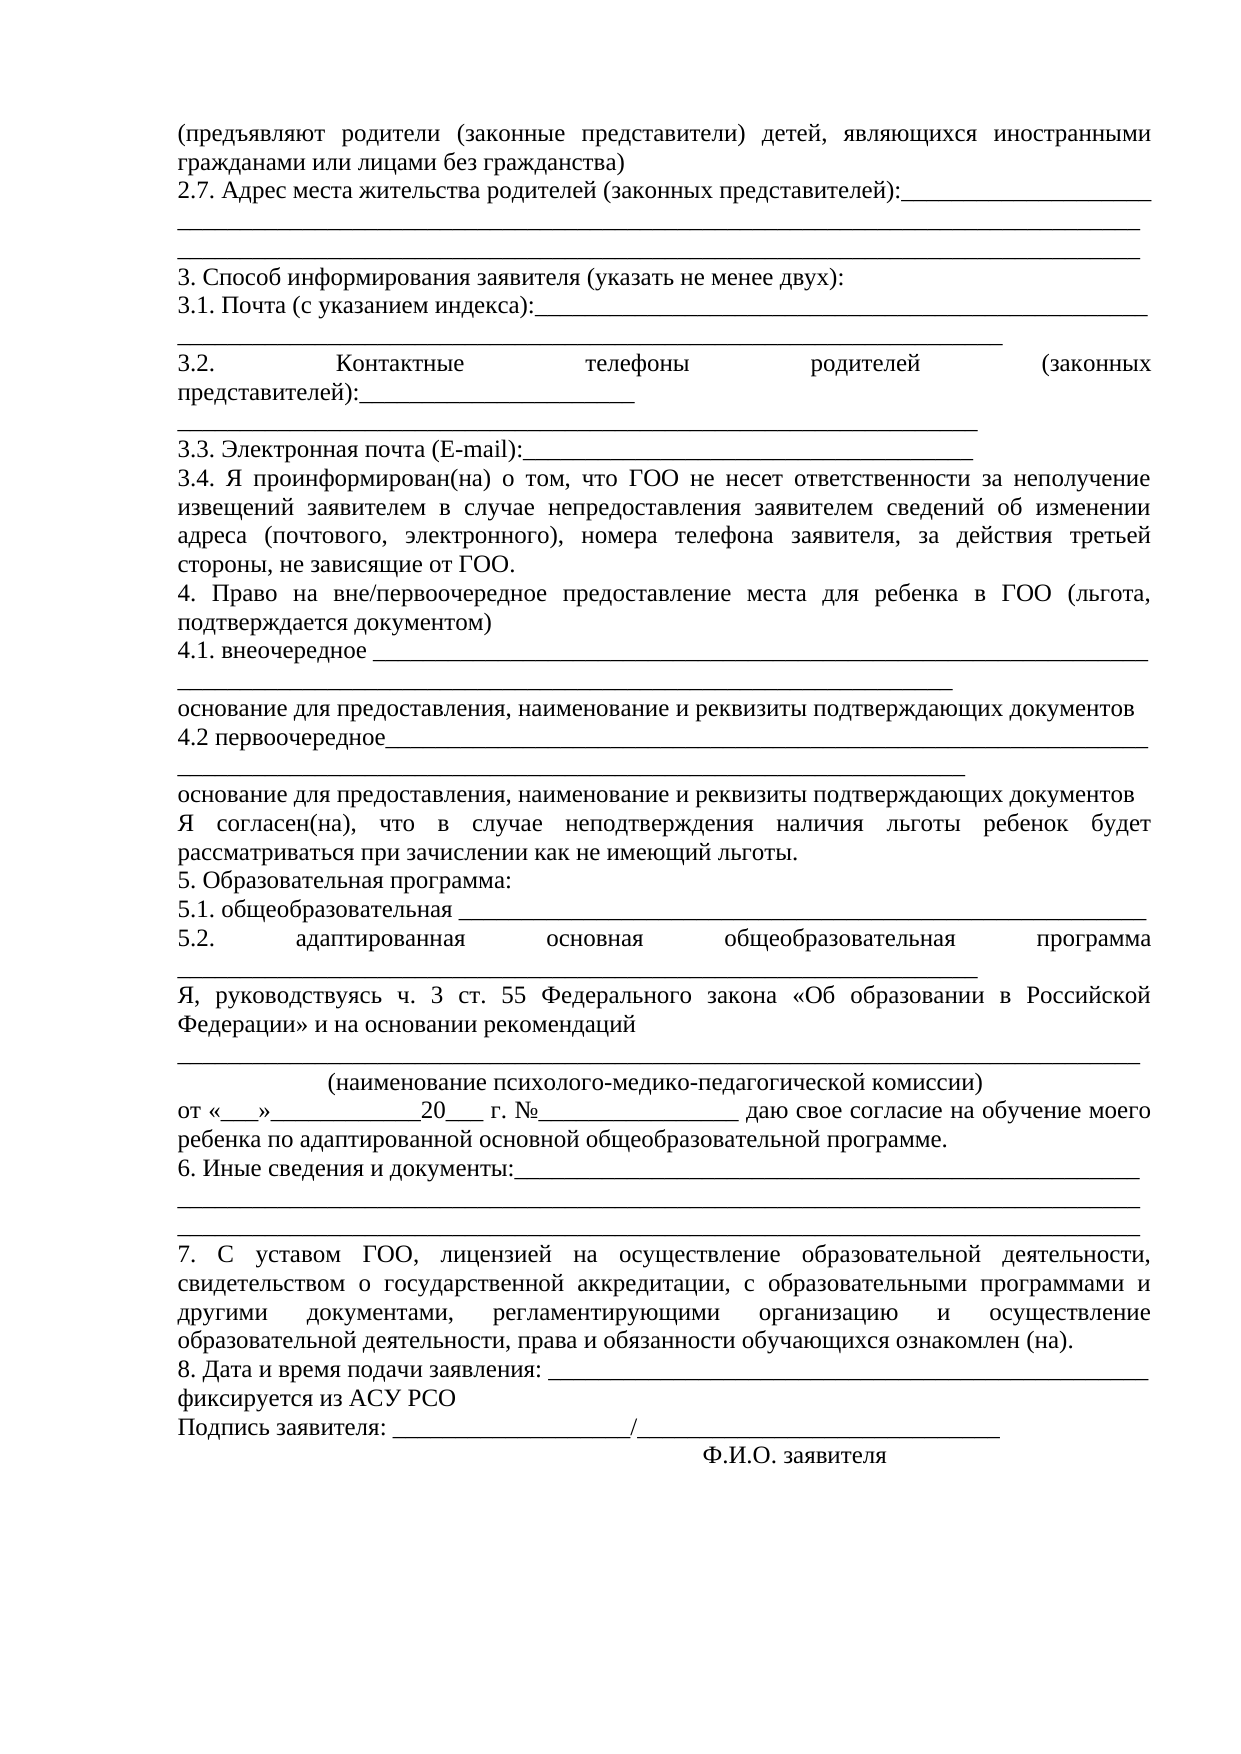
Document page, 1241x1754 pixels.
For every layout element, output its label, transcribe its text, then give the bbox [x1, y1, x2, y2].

text 3.2. Контактные телефоны родителей (законных представителей):______________________ [177, 348, 1152, 406]
text Я согласен(на), что в случае неподтверждения наличия льготы ребенок будет рассматриваться при зачислении как не имеющий льготы. [177, 808, 1152, 866]
text 6. Иные сведения и документы:__________________________________________________ [177, 1153, 1152, 1182]
text 7. С уставом ГОО, лицензией на осуществление образовательной деятельности, свидетельством о государственной аккредитации, с образовательными программами и другими документами, регламентирующими организацию и осуществление образовательной деятельности, права и обязанности обучающихся ознакомлен (на). [177, 1239, 1152, 1354]
text Я, руководствуясь ч. 3 ст. 55 Федерального закона «Об образовании в Российской Федерации» и на основании рекомендаций [177, 981, 1152, 1038]
text ________________________________________________________________ [177, 406, 1152, 434]
text Ф.И.О. заявителя [177, 1441, 1152, 1469]
text _______________________________________________________________ [177, 751, 1152, 779]
text 4.1. внеочередное ______________________________________________________________ [177, 636, 1152, 664]
text 3.3. Электронная почта (E-mail):____________________________________ [177, 434, 1152, 463]
text 2.7. Адрес места жительства родителей (законных представителей):____________________ [177, 176, 1152, 204]
text 4.2 первоочередное_____________________________________________________________ [177, 722, 1152, 751]
text 5.2. адаптированная основная общеобразовательная программа ________________________________________________________________ [177, 923, 1152, 981]
text 4. Право на вне/первоочередное предоставление места для ребенка в ГОО (льгота, подтверждается документом) [177, 578, 1152, 636]
text _____________________________________________________________________________ [177, 233, 1152, 262]
text основание для предоставления, наименование и реквизиты подтверждающих документов [177, 779, 1152, 808]
text Подпись заявителя: ___________________/_____________________________ [177, 1412, 1152, 1441]
text фиксируется из АСУ РСО [177, 1383, 1152, 1412]
text от «___»____________20___ г. №________________ даю свое согласие на обучение моего ребенка по адаптированной основной общеобразовательной программе. [177, 1096, 1152, 1153]
text 8. Дата и время подачи заявления: ________________________________________________ [177, 1354, 1152, 1383]
text __________________________________________________________________ [177, 319, 1152, 348]
text (наименование психолого-медико-педагогической комиссии) [177, 1067, 1152, 1096]
text _____________________________________________________________________________ [177, 1211, 1152, 1239]
text _____________________________________________________________________________ [177, 1182, 1152, 1211]
text 3. Способ информирования заявителя (указать не менее двух): [177, 262, 1152, 291]
text (предъявляют родители (законные представители) детей, являющихся иностранными гражданами или лицами без гражданства) [177, 118, 1152, 176]
text _____________________________________________________________________________ [177, 1038, 1152, 1067]
text 5. Образовательная программа: [177, 866, 1152, 894]
text основание для предоставления, наименование и реквизиты подтверждающих документов [177, 693, 1152, 722]
text _____________________________________________________________________________ [177, 204, 1152, 233]
text ______________________________________________________________ [177, 664, 1152, 693]
text 3.1. Почта (с указанием индекса):_________________________________________________ [177, 291, 1152, 319]
text 3.4. Я проинформирован(на) о том, что ГОО не несет ответственности за неполучение извещений заявителем в случае непредоставления заявителем сведений об изменении адреса (почтового, электронного), номера телефона заявителя, за действия третьей стороны, не зависящие от ГОО. [177, 463, 1152, 578]
text 5.1. общеобразовательная _______________________________________________________ [177, 894, 1152, 923]
